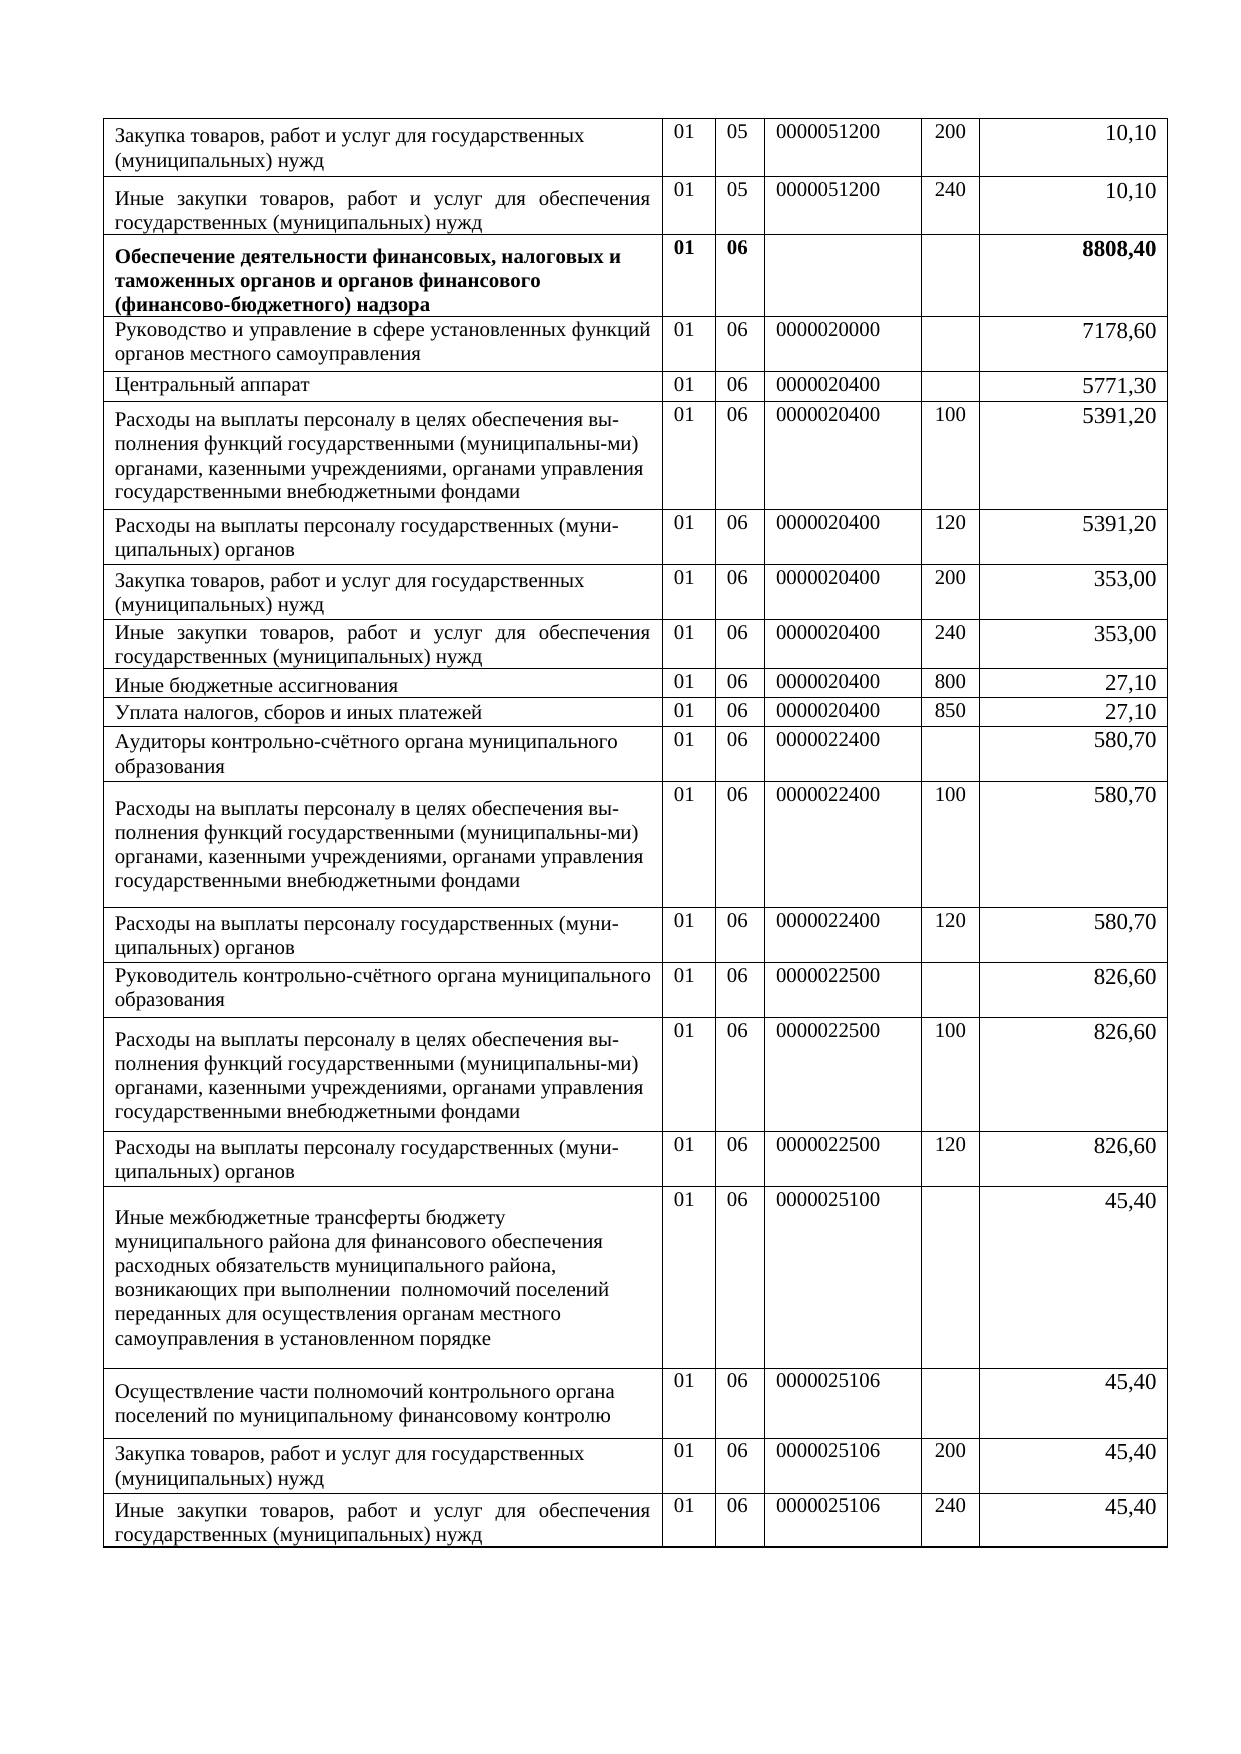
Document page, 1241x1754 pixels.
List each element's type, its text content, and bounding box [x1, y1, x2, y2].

table_cell 05 [716, 177, 764, 234]
table_cell Закупка товаров, работ и услуг для государственных (муниципальных) нужд [104, 119, 662, 176]
table_cell 45,40 [980, 1187, 1167, 1367]
table_cell [922, 963, 979, 1017]
table_cell 01 [663, 1494, 715, 1546]
table_cell 45,40 [980, 1439, 1167, 1492]
table_cell 0000020400 [765, 669, 921, 697]
table_cell 01 [663, 235, 715, 316]
table_cell 826,60 [980, 963, 1167, 1017]
table_cell 45,40 [980, 1369, 1167, 1437]
table_cell 200 [922, 565, 979, 619]
table_cell Закупка товаров, работ и услуг для государственных (муниципальных) нужд [104, 1439, 662, 1492]
table_cell 5391,20 [980, 402, 1167, 509]
table_cell 10,10 [980, 177, 1167, 234]
table_cell 580,70 [980, 727, 1167, 781]
table_cell 01 [663, 1439, 715, 1492]
table_cell 06 [716, 1132, 764, 1186]
table_cell 06 [716, 782, 764, 907]
table_cell Иные межбюджетные трансферты бюджету муниципального района для финансового обеспечения расходных обязательств муниципального района, возникающих при выполнении полномочий поселений переданных для осуществления органам местного самоуправления в установленном порядке [104, 1187, 662, 1367]
table_cell 01 [663, 669, 715, 697]
table_cell 01 [663, 565, 715, 619]
table_cell 06 [716, 565, 764, 619]
table_cell 120 [922, 908, 979, 962]
table_cell 01 [663, 119, 715, 176]
table_cell Расходы на выплаты персоналу государственных (муни-ципальных) органов [104, 908, 662, 962]
table_cell Обеспечение деятельности финансовых, налоговых и таможенных органов и органов финансового (финансово-бюджетного) надзора [104, 235, 662, 316]
table_cell 06 [716, 698, 764, 726]
table_cell 5771,30 [980, 372, 1167, 401]
table_cell 06 [716, 727, 764, 781]
table_cell 240 [922, 620, 979, 668]
table_cell 01 [663, 963, 715, 1017]
table_cell 0000025106 [765, 1439, 921, 1492]
table_cell Иные закупки товаров, работ и услуг для обеспечения государственных (муниципальных) нужд [104, 1494, 662, 1546]
table_cell 06 [716, 1369, 764, 1437]
table_cell 0000051200 [765, 177, 921, 234]
table_cell [922, 1187, 979, 1367]
table_cell 100 [922, 402, 979, 509]
table_cell 06 [716, 908, 764, 962]
table_cell 06 [716, 402, 764, 509]
table_cell Центральный аппарат [104, 372, 662, 401]
table_cell 240 [922, 1494, 979, 1546]
table_cell 01 [663, 908, 715, 962]
table_cell Аудиторы контрольно-счётного органа муниципального образования [104, 727, 662, 781]
table_cell 01 [663, 1369, 715, 1437]
table_cell 01 [663, 1132, 715, 1186]
table_cell 01 [663, 620, 715, 668]
table_cell 06 [716, 963, 764, 1017]
table_cell Осуществление части полномочий контрольного органа поселений по муниципальному финансовому контролю [104, 1369, 662, 1437]
table_cell Иные бюджетные ассигнования [104, 669, 662, 697]
table_cell 27,10 [980, 669, 1167, 697]
table_cell Расходы на выплаты персоналу государственных (муни-ципальных) органов [104, 510, 662, 564]
table_cell 06 [716, 235, 764, 316]
table_cell Иные закупки товаров, работ и услуг для обеспечения государственных (муниципальных) нужд [104, 620, 662, 668]
table_cell [765, 235, 921, 316]
table_cell 8808,40 [980, 235, 1167, 316]
table_cell Руководство и управление в сфере установленных функций органов местного самоуправления [104, 317, 662, 371]
table_cell [922, 1369, 979, 1437]
table_cell 826,60 [980, 1132, 1167, 1186]
table_cell 240 [922, 177, 979, 234]
table_cell 06 [716, 669, 764, 697]
table_cell 06 [716, 1018, 764, 1131]
table_cell [922, 235, 979, 316]
table_cell 06 [716, 1494, 764, 1546]
table_cell 0000022500 [765, 963, 921, 1017]
table_cell 0000020400 [765, 565, 921, 619]
table_cell 0000025100 [765, 1187, 921, 1367]
table_cell Руководитель контрольно-счётного органа муниципального образования [104, 963, 662, 1017]
table_cell 06 [716, 620, 764, 668]
table_cell 580,70 [980, 908, 1167, 962]
table_cell 01 [663, 1018, 715, 1131]
table_cell 01 [663, 177, 715, 234]
table_cell Иные закупки товаров, работ и услуг для обеспечения государственных (муниципальных) нужд [104, 177, 662, 234]
table_cell 200 [922, 1439, 979, 1492]
table_cell Закупка товаров, работ и услуг для государственных (муниципальных) нужд [104, 565, 662, 619]
table_cell 01 [663, 782, 715, 907]
table_cell 01 [663, 698, 715, 726]
table_cell 10,10 [980, 119, 1167, 176]
table_cell 120 [922, 510, 979, 564]
table_cell 0000020400 [765, 620, 921, 668]
table_cell 0000025106 [765, 1369, 921, 1437]
table_cell 353,00 [980, 565, 1167, 619]
table_cell Расходы на выплаты персоналу государственных (муни-ципальных) органов [104, 1132, 662, 1186]
table_cell 0000020400 [765, 372, 921, 401]
table_cell 45,40 [980, 1494, 1167, 1546]
table_cell 200 [922, 119, 979, 176]
table_cell 120 [922, 1132, 979, 1186]
table_cell Уплата налогов, сборов и иных платежей [104, 698, 662, 726]
table_cell 01 [663, 317, 715, 371]
table_cell 353,00 [980, 620, 1167, 668]
table_cell 580,70 [980, 782, 1167, 907]
table_cell 850 [922, 698, 979, 726]
table_cell 5391,20 [980, 510, 1167, 564]
table_cell 0000020000 [765, 317, 921, 371]
table_cell 800 [922, 669, 979, 697]
table_cell 826,60 [980, 1018, 1167, 1131]
table_cell 100 [922, 1018, 979, 1131]
table_cell [922, 727, 979, 781]
table_cell 01 [663, 727, 715, 781]
table_cell 0000022400 [765, 782, 921, 907]
table_cell 27,10 [980, 698, 1167, 726]
table_cell 01 [663, 510, 715, 564]
table_cell 01 [663, 372, 715, 401]
table_cell 01 [663, 402, 715, 509]
table_cell 0000025106 [765, 1494, 921, 1546]
table_cell 0000022500 [765, 1018, 921, 1131]
table_cell [922, 317, 979, 371]
table_cell 100 [922, 782, 979, 907]
table_cell 06 [716, 372, 764, 401]
table_cell [922, 372, 979, 401]
table_cell 01 [663, 1187, 715, 1367]
table_cell 06 [716, 1439, 764, 1492]
table_cell 0000051200 [765, 119, 921, 176]
table_cell 0000020400 [765, 510, 921, 564]
table_cell 0000020400 [765, 402, 921, 509]
table_cell 0000022500 [765, 1132, 921, 1186]
table_cell 7178,60 [980, 317, 1167, 371]
table_cell 06 [716, 510, 764, 564]
table_cell 05 [716, 119, 764, 176]
table_cell 06 [716, 317, 764, 371]
table_cell 06 [716, 1187, 764, 1367]
table_cell 0000020400 [765, 698, 921, 726]
table_cell 0000022400 [765, 727, 921, 781]
table_cell 0000022400 [765, 908, 921, 962]
